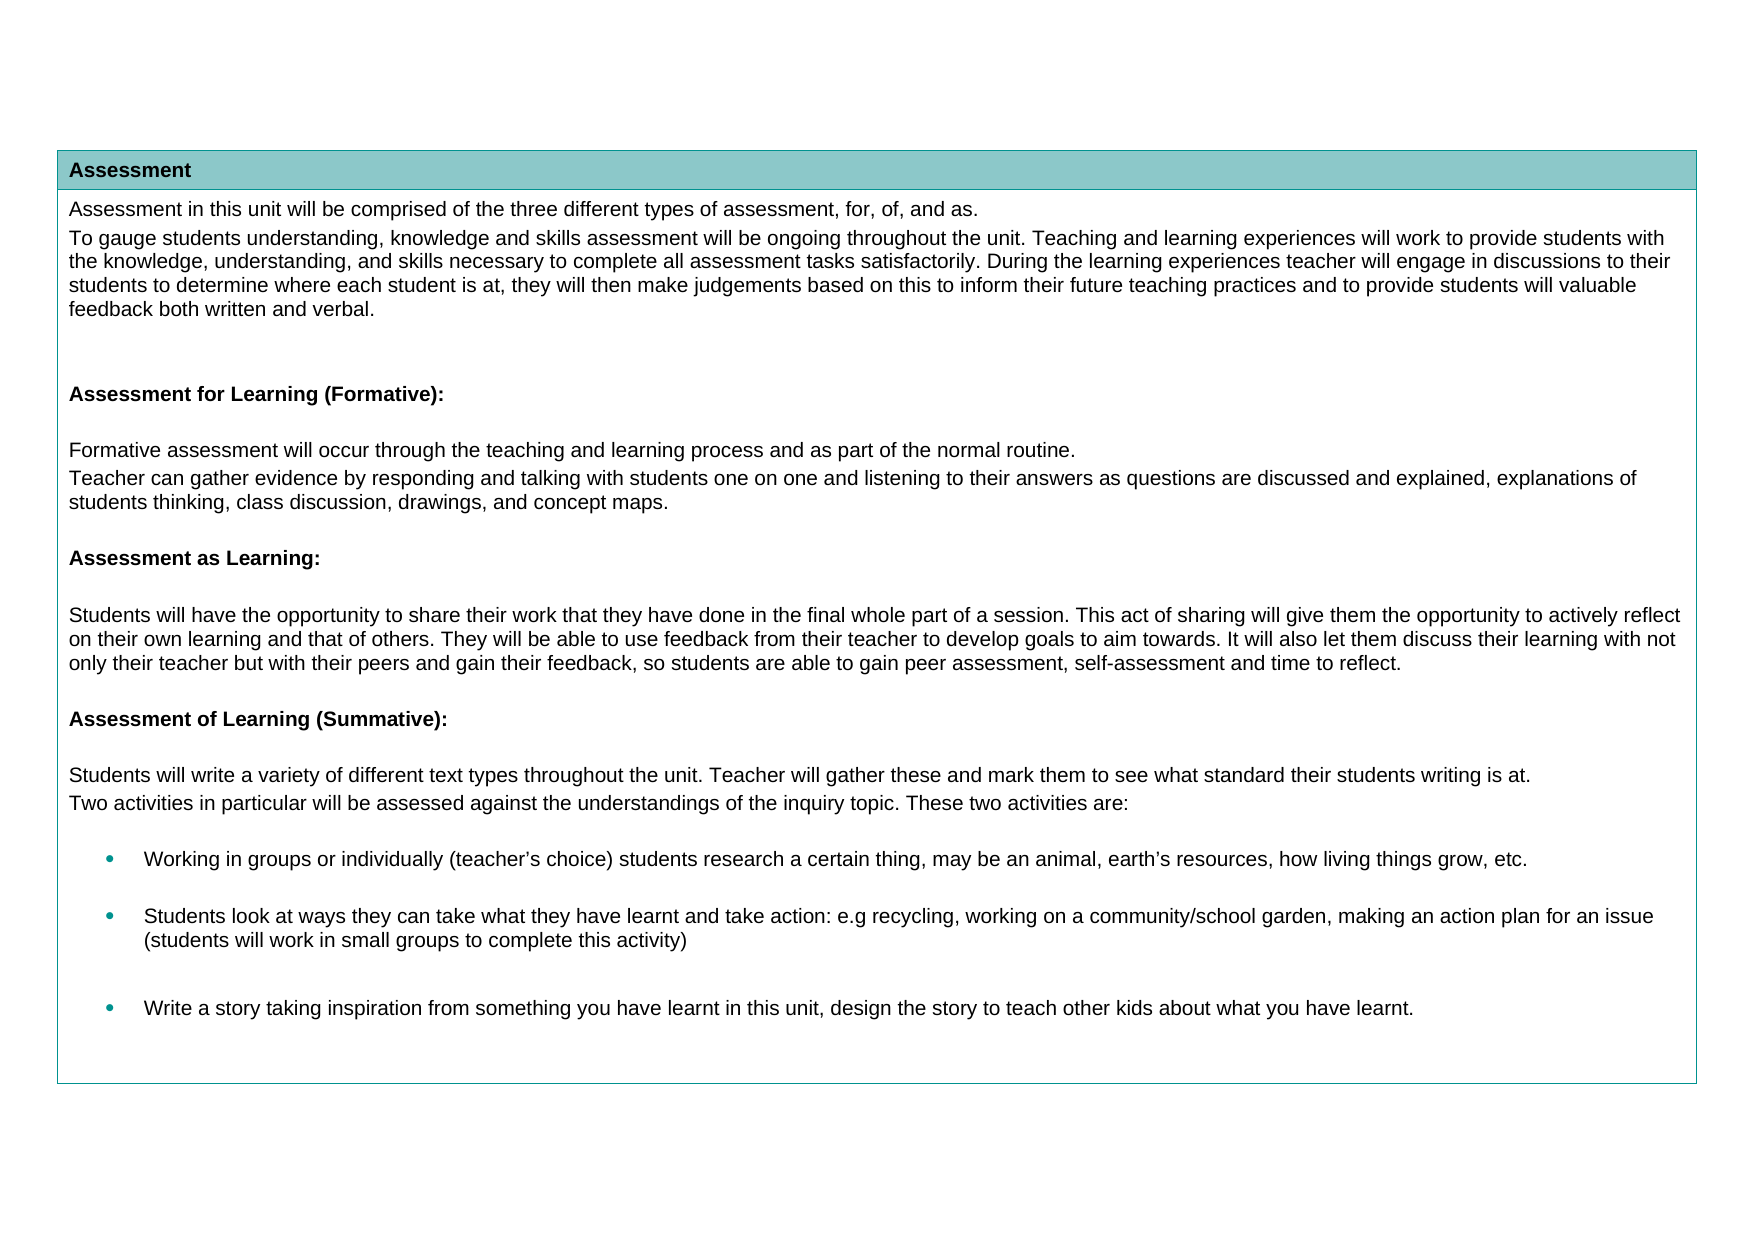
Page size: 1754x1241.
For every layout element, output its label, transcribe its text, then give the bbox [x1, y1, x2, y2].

table_cell Assessment in this unit will be comprised of the three different types of assessment, for, of, and as. To gauge students understanding, knowledge and skills assessment will be ongoing throughout the unit. Teaching and learning experiences will work to provide students with the knowledge, understanding, and skills necessary to complete all assessment tasks satisfactorily. During the learning experiences teacher will engage in discussions to their students to determine where each student is at, they will then make judgements based on this to inform their future teaching practices and to provide students will valuable feedback both written and verbal. Assessment for Learning (Formative): Formative assessment will occur through the teaching and learning process and as part of the normal routine. Teacher can gather evidence by responding and talking with students one on one and listening to their answers as questions are discussed and explained, explanations of students thinking, class discussion, drawings, and concept maps. Assessment as Learning: Students will have the opportunity to share their work that they have done in the final whole part of a session. This act of sharing will give them the opportunity to actively reflect on their own learning and that of others. They will be able to use feedback from their teacher to develop goals to aim towards. It will also let them discuss their learning with not only their teacher but with their peers and gain their feedback, so students are able to gain peer assessment, self-assessment and time to reflect. Assessment of Learning (Summative): Students will write a variety of different text types throughout the unit. Teacher will gather these and mark them to see what standard their students writing is at. Two activities in particular will be assessed against the understandings of the inquiry topic. These two activities are: Working in groups or individually (teacher’s choice) students research a certain thing, may be an animal, earth’s resources, how living things grow, etc. Students look at ways they can take what they have learnt and take action: e.g recycling, working on a community/school garden, making an action plan for an issue (students will work in small groups to complete this activity) Write a story taking inspiration from something you have learnt in this unit, design the story to teach other kids about what you have learnt. [58, 190, 1696, 1083]
table_header Assessment [58, 151, 1696, 189]
